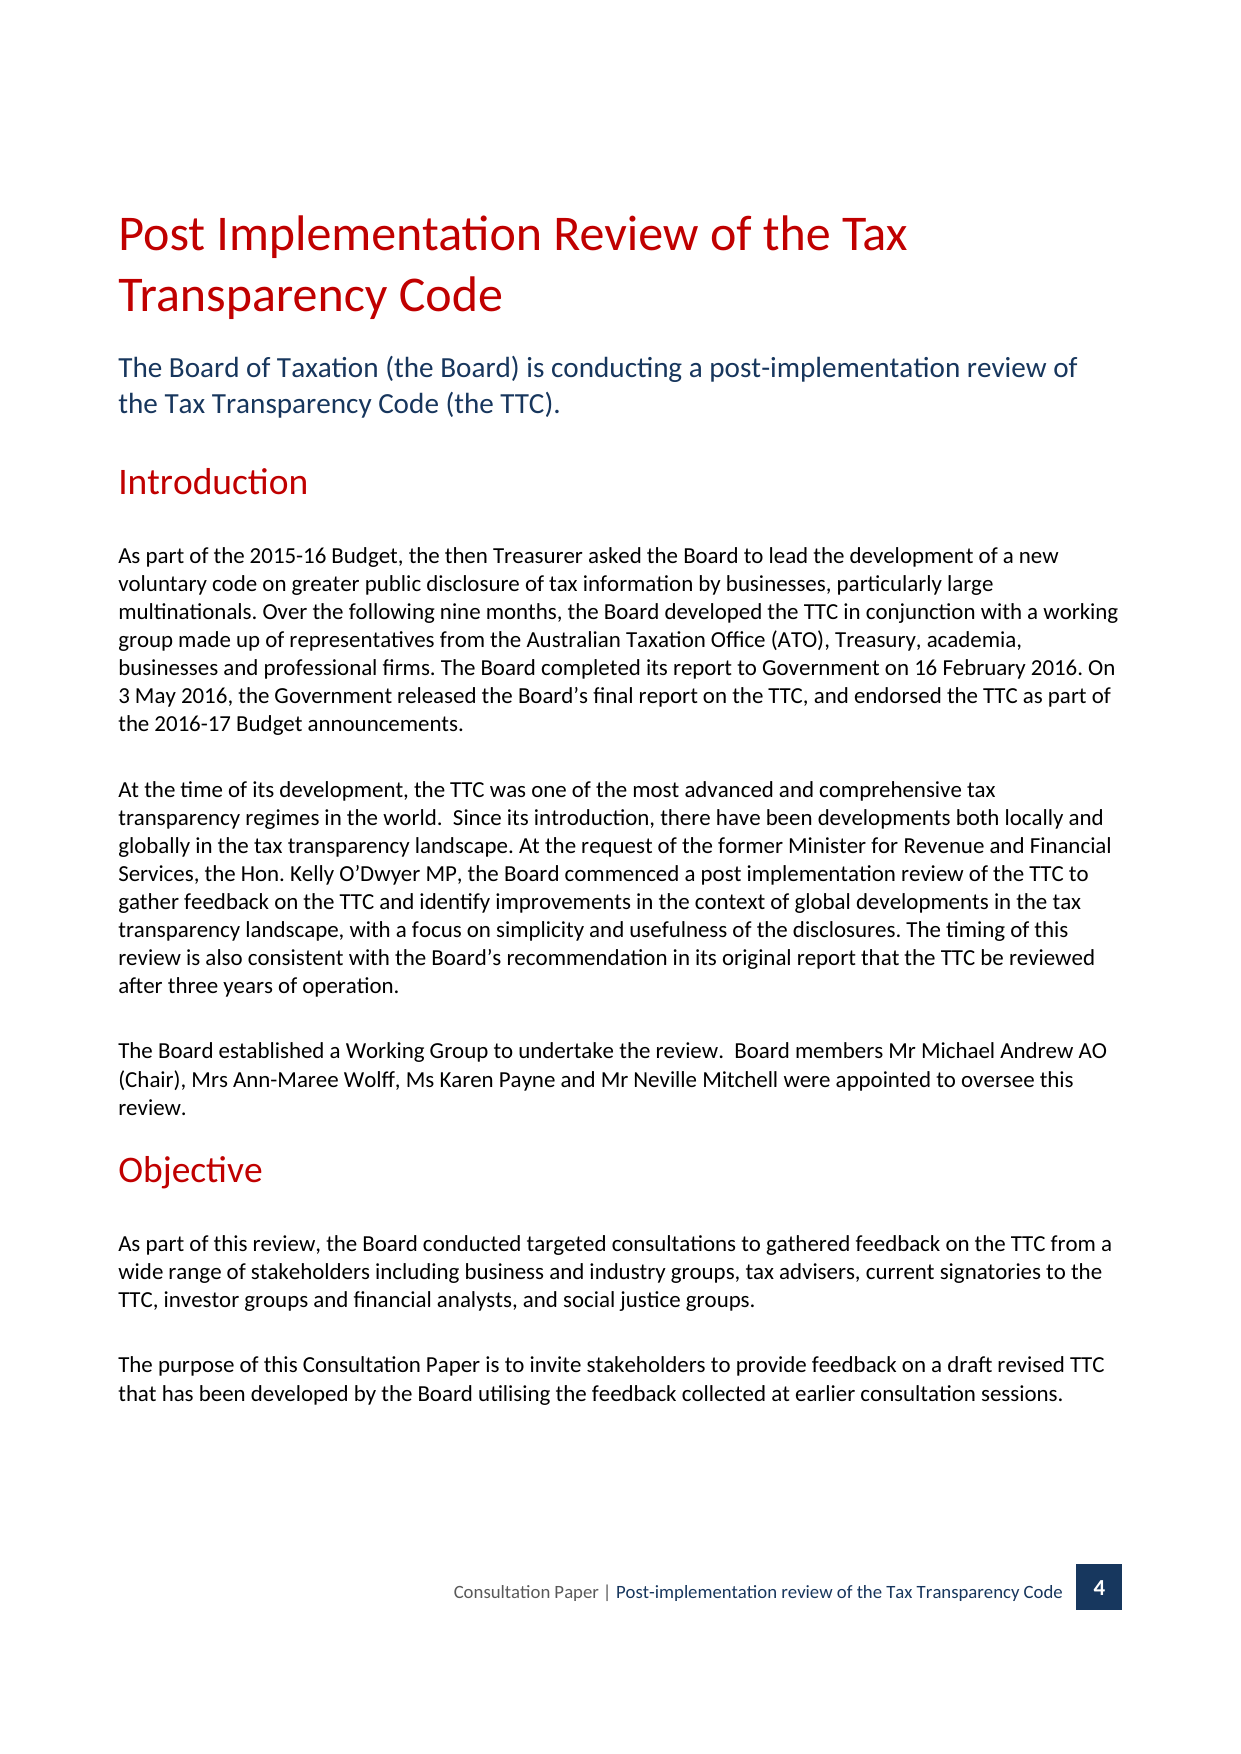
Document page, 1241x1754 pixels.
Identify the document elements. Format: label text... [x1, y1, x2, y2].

text The Board established a Working Group to undertake the review. Board members Mr Michael Andrew AO (Chair), Mrs Ann-Maree Wolff, Ms Karen Payne and Mr Neville Mitchell were appointed to oversee this review. [118, 1037, 1122, 1121]
subtitle Objective [118, 1146, 1122, 1192]
text At the time of its development, the TTC was one of the most advanced and comprehensive tax transparency regimes in the world. Since its introduction, there have been developments both locally and globally in the tax transparency landscape. At the request of the former Minister for Revenue and Financial Services, the Hon. Kelly O’Dwyer MP, the Board commenced a post implementation review of the TTC to gather feedback on the TTC and identify improvements in the context of global developments in the tax transparency landscape, with a focus on simplicity and usefulness of the disclosures. The timing of this review is also consistent with the Board’s recommendation in its original report that the TTC be reviewed after three years of operation. [118, 775, 1122, 999]
subtitle Introduction [118, 458, 1122, 504]
text The purpose of this Consultation Paper is to invite stakeholders to provide feedback on a draft revised TTC that has been developed by the Board utilising the feedback collected at earlier consultation sessions. [118, 1351, 1122, 1407]
text As part of this review, the Board conducted targeted consultations to gathered feedback on the TTC from a wide range of stakeholders including business and industry groups, tax advisers, current signatories to the TTC, investor groups and financial analysts, and social justice groups. [118, 1229, 1122, 1313]
text The Board of Taxation (the Board) is conducting a post-implementation review of the Tax Transparency Code (the TTC). [118, 349, 1122, 421]
subtitle Post Implementation Review of the Tax Transparency Code [118, 202, 1122, 324]
text As part of the 2015-16 Budget, the then Treasurer asked the Board to lead the development of a new voluntary code on greater public disclosure of tax information by businesses, particularly large multinationals. Over the following nine months, the Board developed the TTC in conjunction with a working group made up of representatives from the Australian Taxation Office (ATO), Treasury, academia, businesses and professional firms. The Board completed its report to Government on 16 February 2016. On 3 May 2016, the Government released the Board’s final report on the TTC, and endorsed the TTC as part of the 2016-17 Budget announcements. [118, 541, 1122, 737]
